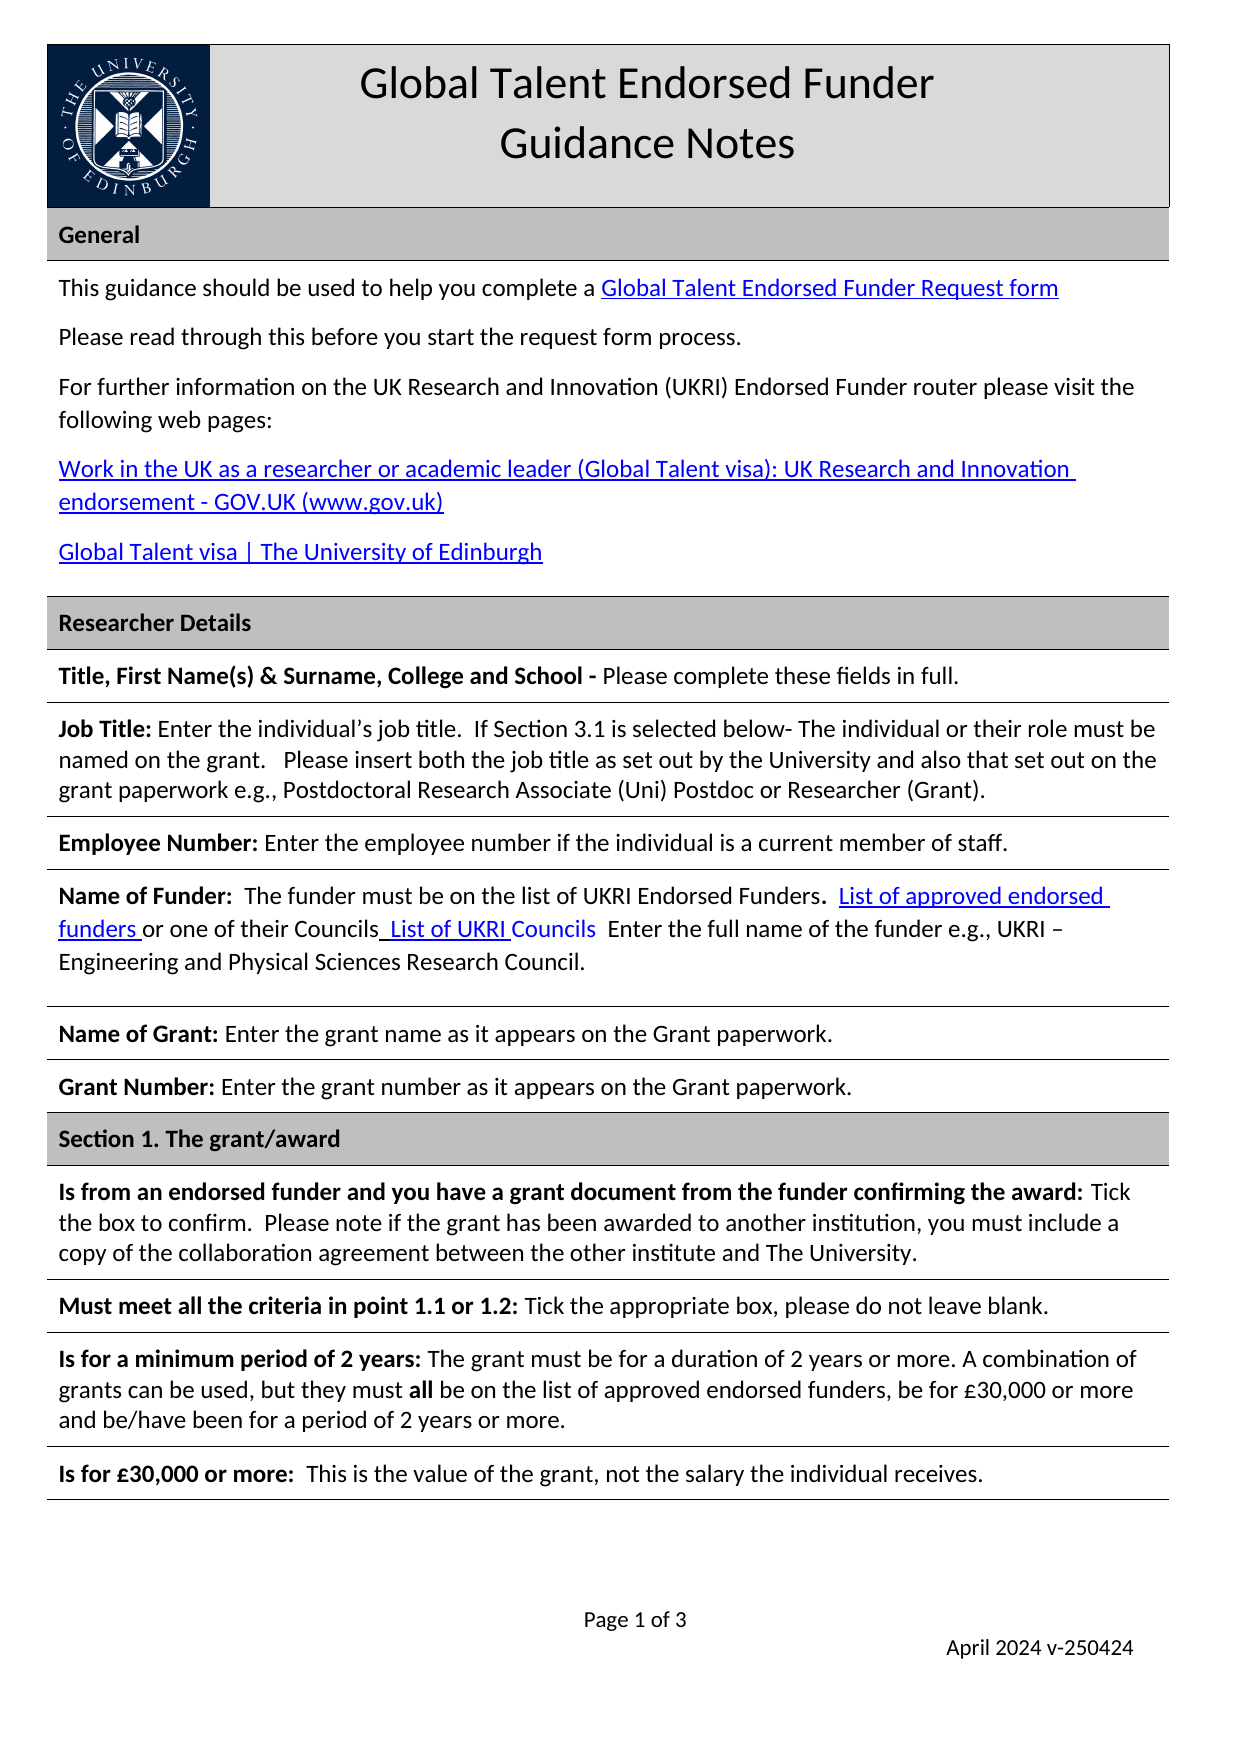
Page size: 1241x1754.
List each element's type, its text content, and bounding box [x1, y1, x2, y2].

table_cell Employee Number: Enter the employee number if the individual is a current member of staff. [47, 817, 1169, 869]
table_cell Is for £30,000 or more: This is the value of the grant, not the salary the individual receives. [47, 1447, 1169, 1499]
table_cell Is from an endorsed funder and you have a grant document from the funder confirming the award: Tick the box to confirm. Please note if the grant has been awarded to another institution, you must include a copy of the collaboration agreement between the other institute and The University. [47, 1166, 1169, 1279]
table_cell Title, First Name(s) & Surname, College and School - Please complete these fields in full. [47, 650, 1169, 702]
picture [48, 45, 210, 207]
table_cell Job Title: Enter the individual’s job title. If Section 3.1 is selected below- The individual or their role must be named on the grant. Please insert both the job title as set out by the University and also that set out on the grant paperwork e.g., Postdoctoral Research Associate (Uni) Postdoc or Researcher (Grant). [47, 703, 1169, 816]
table_cell Name of Funder: The funder must be on the list of UKRI Endorsed Funders. List of approved endorsed funders or one of their Councils List of UKRI Councils Enter the full name of the funder e.g., UKRI – Engineering and Physical Sciences Research Council. [47, 870, 1169, 1006]
table_cell Section 1. The grant/award [47, 1113, 1169, 1165]
table_header [210, 45, 1169, 207]
table_cell This guidance should be used to help you complete a Global Talent Endorsed Funder Request form Please read through this before you start the request form process. For further information on the UK Research and Innovation (UKRI) Endorsed Funder router please visit the following web pages: Work in the UK as a researcher or academic leader (Global Talent visa): UK Research and Innovation endorsement - GOV.UK (www.gov.uk) Global Talent visa | The University of Edinburgh [47, 261, 1169, 596]
table_header General [47, 208, 1169, 260]
table_cell Researcher Details [47, 597, 1169, 649]
table_cell Name of Grant: Enter the grant name as it appears on the Grant paperwork. [47, 1007, 1169, 1059]
table_cell Must meet all the criteria in point 1.1 or 1.2: Tick the appropriate box, please do not leave blank. [47, 1280, 1169, 1332]
table_cell Grant Number: Enter the grant number as it appears on the Grant paperwork. [47, 1060, 1169, 1112]
table_cell Is for a minimum period of 2 years: The grant must be for a duration of 2 years or more. A combination of grants can be used, but they must all be on the list of approved endorsed funders, be for £30,000 or more and be/have been for a period of 2 years or more. [47, 1333, 1169, 1446]
